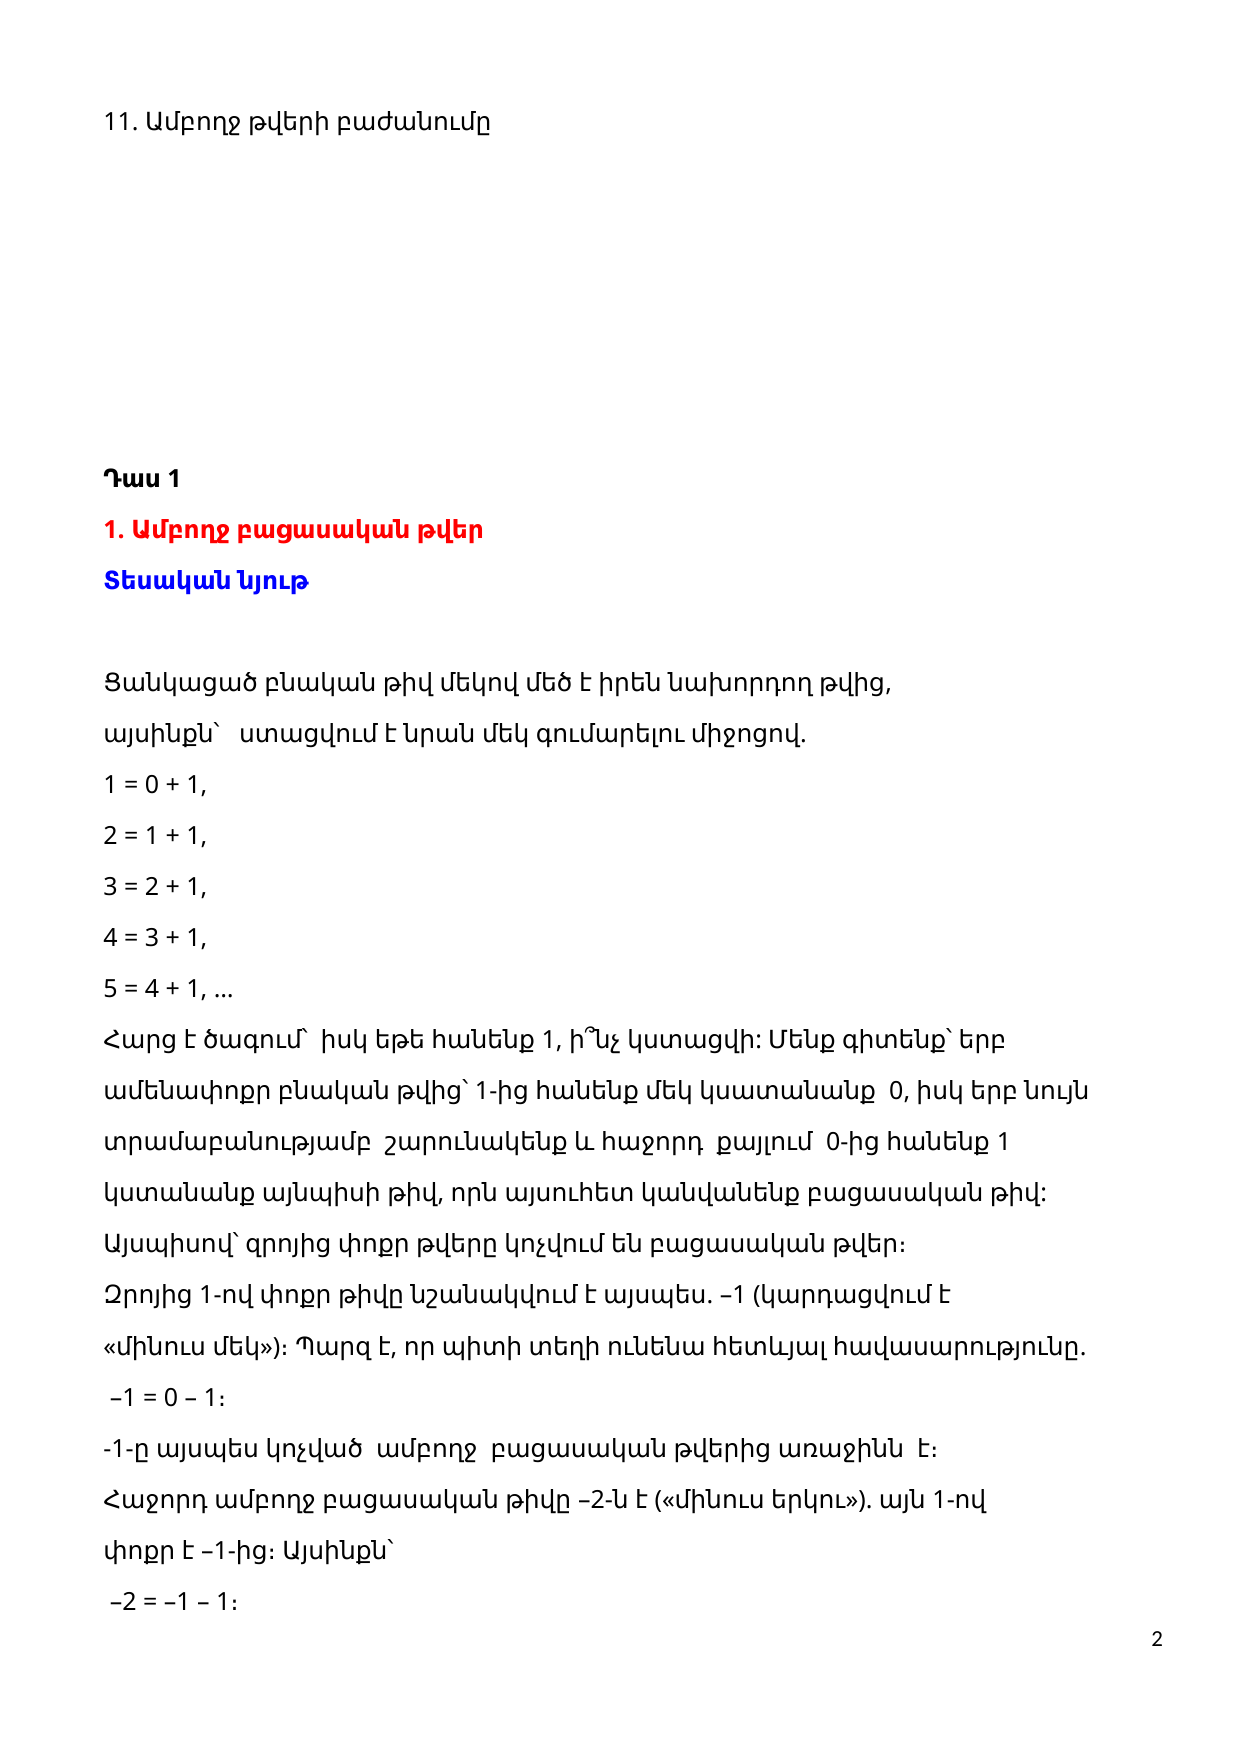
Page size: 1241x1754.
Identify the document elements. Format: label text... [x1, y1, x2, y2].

text -1-ը այսպես կոչված ամբողջ բացասական թվերից առաջինն է։ [103, 1430, 1162, 1464]
text Հաջորդ ամբողջ բացասական թիվը –2-ն է («մինուս երկու»). այն 1-ով [103, 1481, 1162, 1515]
text 5 = 4 + 1, … [103, 971, 1162, 1005]
text Տեսական նյութ [103, 562, 1162, 597]
text «մինուս մեկ»)։ Պարզ է, որ պիտի տեղի ունենա հետևյալ հավասարությունը. [103, 1328, 1162, 1362]
text 4 = 3 + 1, [103, 920, 1162, 954]
text 11. Ամբողջ թվերի բաժանումը [103, 103, 1162, 137]
text Ցանկացած բնական թիվ մեկով մեծ է իրեն նախորդող թվից, [103, 664, 1162, 699]
text Հարց է ծագում՝ իսկ եթե հանենք 1, ի՞նչ կստացվի: Մենք գիտենք՝ երբ ամենափոքր բնական թվից՝ 1-ից հանենք մեկ կսատանանք 0, իսկ երբ նույն տրամաբանությամբ շարունակենք և հաջորդ քայլում 0-ից հանենք 1 կստանանք այնպիսի թիվ, որն այսուհետ կանվանենք բացասական թիվ: [103, 1022, 1162, 1209]
text Զրոյից 1-ով փոքր թիվը նշանակվում է այսպես. –1 (կարդացվում է [103, 1277, 1162, 1311]
text –2 = –1 – 1։ [103, 1583, 1162, 1617]
text փոքր է –1-ից։ Այսինքն՝ [103, 1532, 1162, 1566]
text 3 = 2 + 1, [103, 869, 1162, 903]
text 1. Ամբողջ բացասական թվեր [103, 511, 1162, 546]
text այսինքն՝ ստացվում է նրան մեկ գումարելու միջոցով. [103, 716, 1162, 750]
text Այսպիսով՝ զրոյից փոքր թվերը կոչվում են բացասական թվեր։ [103, 1226, 1162, 1260]
text Դաս 1 [103, 460, 1162, 494]
text 2 = 1 + 1, [103, 818, 1162, 852]
text 1 = 0 + 1, [103, 767, 1162, 801]
text –1 = 0 – 1։ [103, 1379, 1162, 1413]
